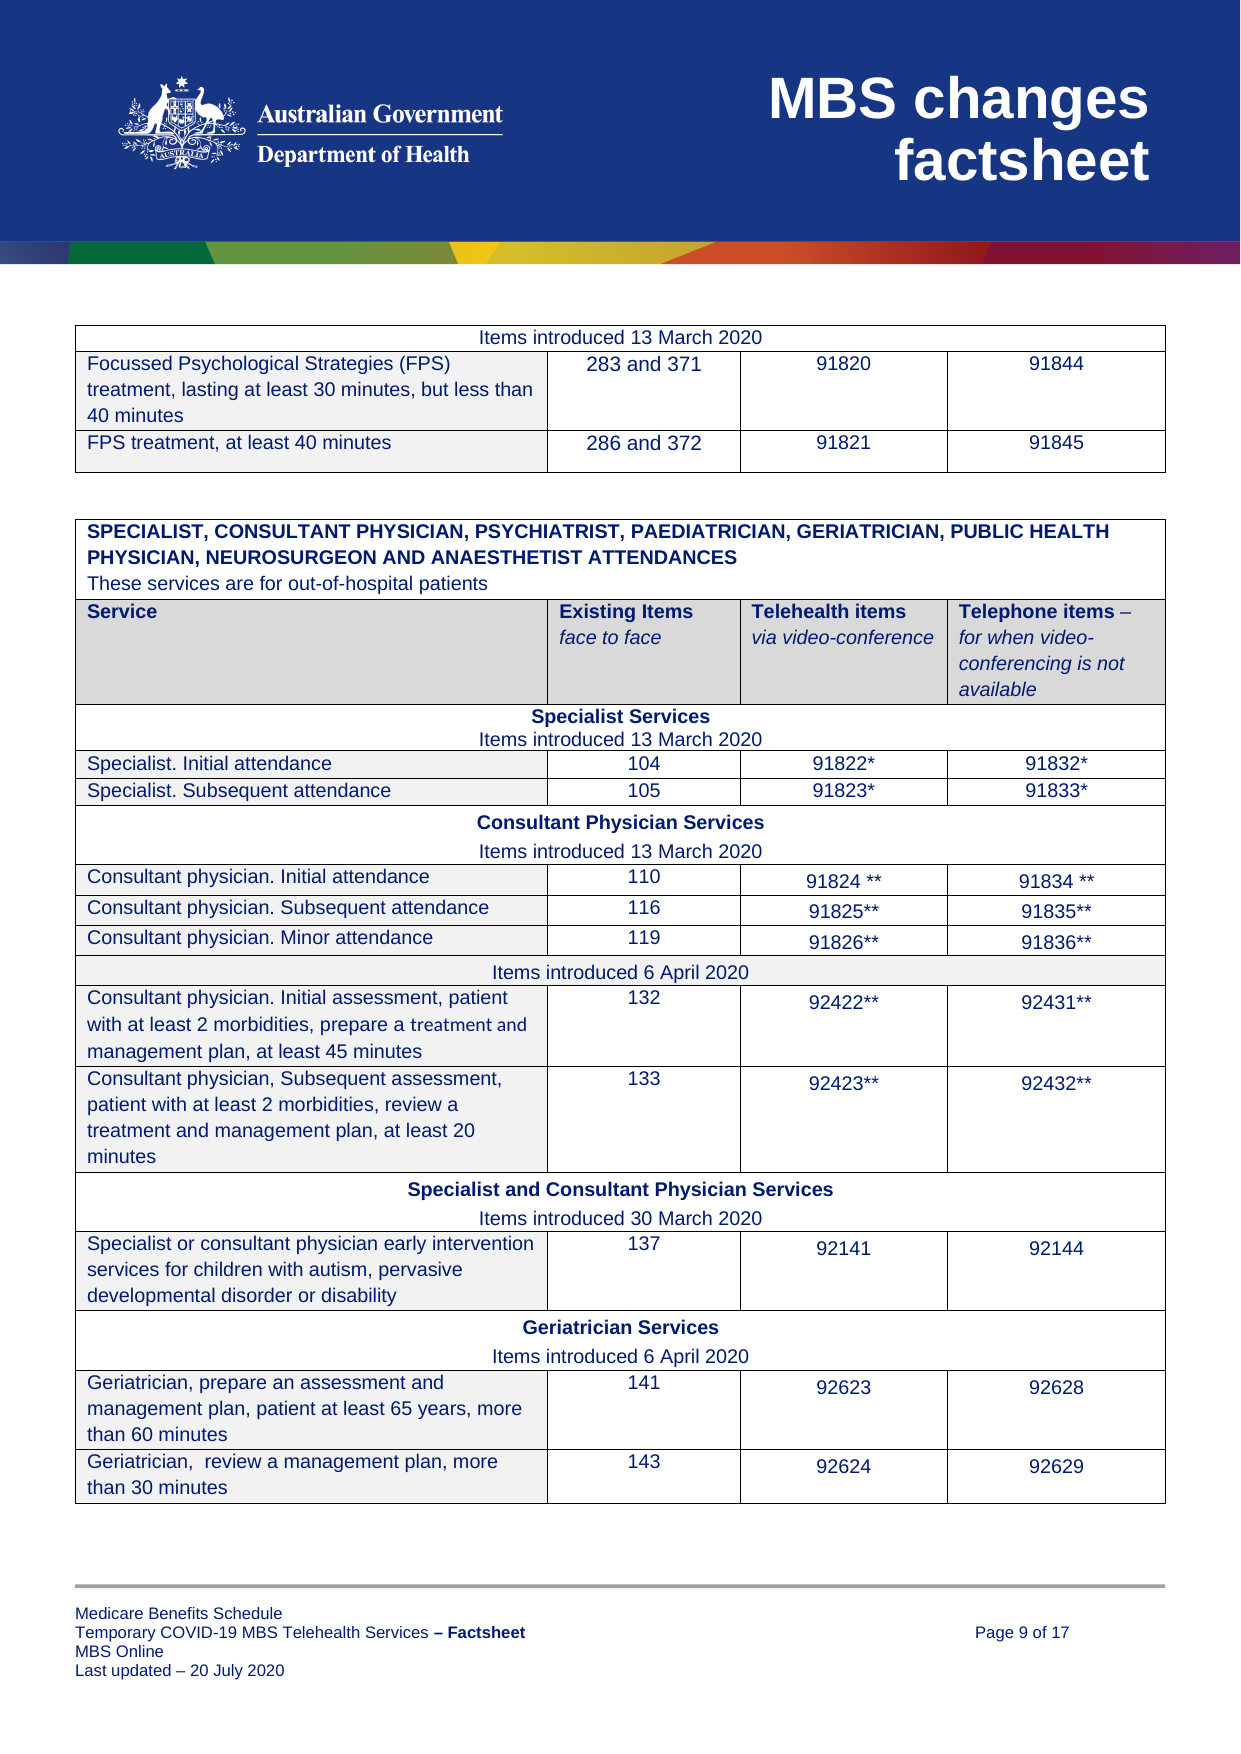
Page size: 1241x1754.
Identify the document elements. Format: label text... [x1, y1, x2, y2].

table_cell Specialist or consultant physician early intervention services for children with autism, pervasive developmental disorder or disability [76, 1232, 547, 1310]
table_cell 92624 [741, 1450, 947, 1502]
table_header SPECIALIST, CONSULTANT PHYSICIAN, PSYCHIATRIST, PAEDIATRICIAN, GERIATRICIAN, PUBLIC HEALTH PHYSICIAN, NEUROSURGEON AND ANAESTHETIST ATTENDANCES These services are for out-of-hospital patients [76, 520, 1165, 598]
table_cell Telehealth items via video-conference [741, 600, 947, 704]
table_cell Consultant physician. Minor attendance [76, 926, 547, 955]
table_cell 137 [548, 1232, 740, 1310]
table_cell Specialist. Subsequent attendance [76, 779, 547, 805]
table_cell 91824 ** [741, 865, 947, 894]
table_cell 91835** [948, 896, 1165, 925]
table_cell 91832* [948, 751, 1165, 778]
table_cell 91845 [948, 431, 1165, 472]
table_cell FPS treatment, at least 40 minutes [76, 431, 547, 472]
table_cell 133 [548, 1067, 740, 1172]
table_cell 91821 [741, 431, 947, 472]
table_cell Specialist and Consultant Physician Services Items introduced 30 March 2020 [76, 1173, 1165, 1231]
table_cell 92623 [741, 1371, 947, 1449]
table_cell 283 and 371 [548, 352, 740, 430]
table_cell 92141 [741, 1232, 947, 1310]
table_cell 91825** [741, 896, 947, 925]
table_cell 132 [548, 986, 740, 1066]
table_cell Items introduced 6 April 2020 [76, 956, 1165, 985]
table_cell Focussed Psychological Strategies (FPS) treatment, lasting at least 30 minutes, but less than 40 minutes [76, 352, 547, 430]
table_cell Items introduced 13 March 2020 [76, 326, 1165, 351]
table_cell Service [76, 600, 547, 704]
table_cell 92628 [948, 1371, 1165, 1449]
table_cell Geriatrician, prepare an assessment and management plan, patient at least 65 years, more than 60 minutes [76, 1371, 547, 1449]
table_cell Consultant physician. Initial attendance [76, 865, 547, 894]
table_cell Existing Items face to face [548, 600, 740, 704]
table_cell Telephone items – for when video-conferencing is not available [948, 600, 1165, 704]
table_cell 91836** [948, 926, 1165, 955]
table_cell 92431** [948, 986, 1165, 1066]
table_cell 92629 [948, 1450, 1165, 1502]
table_cell Geriatrician Services Items introduced 6 April 2020 [76, 1311, 1165, 1370]
table_cell 104 [548, 751, 740, 778]
table_cell 91822* [741, 751, 947, 778]
table_cell 105 [548, 779, 740, 805]
table_cell Specialist Services Items introduced 13 March 2020 [76, 705, 1165, 750]
table_cell 91834 ** [948, 865, 1165, 894]
picture [0, 0, 1241, 265]
table_cell Specialist. Initial attendance [76, 751, 547, 778]
table_cell 91826** [741, 926, 947, 955]
table_cell 92144 [948, 1232, 1165, 1310]
table_cell Consultant Physician Services Items introduced 13 March 2020 [76, 806, 1165, 864]
table_cell 141 [548, 1371, 740, 1449]
table_cell 286 and 372 [548, 431, 740, 472]
table_cell 91844 [948, 352, 1165, 430]
table_cell 143 [548, 1450, 740, 1502]
table_cell 91823* [741, 779, 947, 805]
table_cell 92423** [741, 1067, 947, 1172]
table_cell 91820 [741, 352, 947, 430]
table_cell 92422** [741, 986, 947, 1066]
table_cell 110 [548, 865, 740, 894]
table_cell 91833* [948, 779, 1165, 805]
table_cell 92432** [948, 1067, 1165, 1172]
table_cell 116 [548, 896, 740, 925]
table_cell Consultant physician, Subsequent assessment, patient with at least 2 morbidities, review a treatment and management plan, at least 20 minutes [76, 1067, 547, 1172]
table_cell 119 [548, 926, 740, 955]
table_cell Consultant physician. Initial assessment, patient with at least 2 morbidities, prepare a treatment and management plan, at least 45 minutes [76, 986, 547, 1066]
table_cell Geriatrician, review a management plan, more than 30 minutes [76, 1450, 547, 1502]
table_cell Consultant physician. Subsequent attendance [76, 896, 547, 925]
